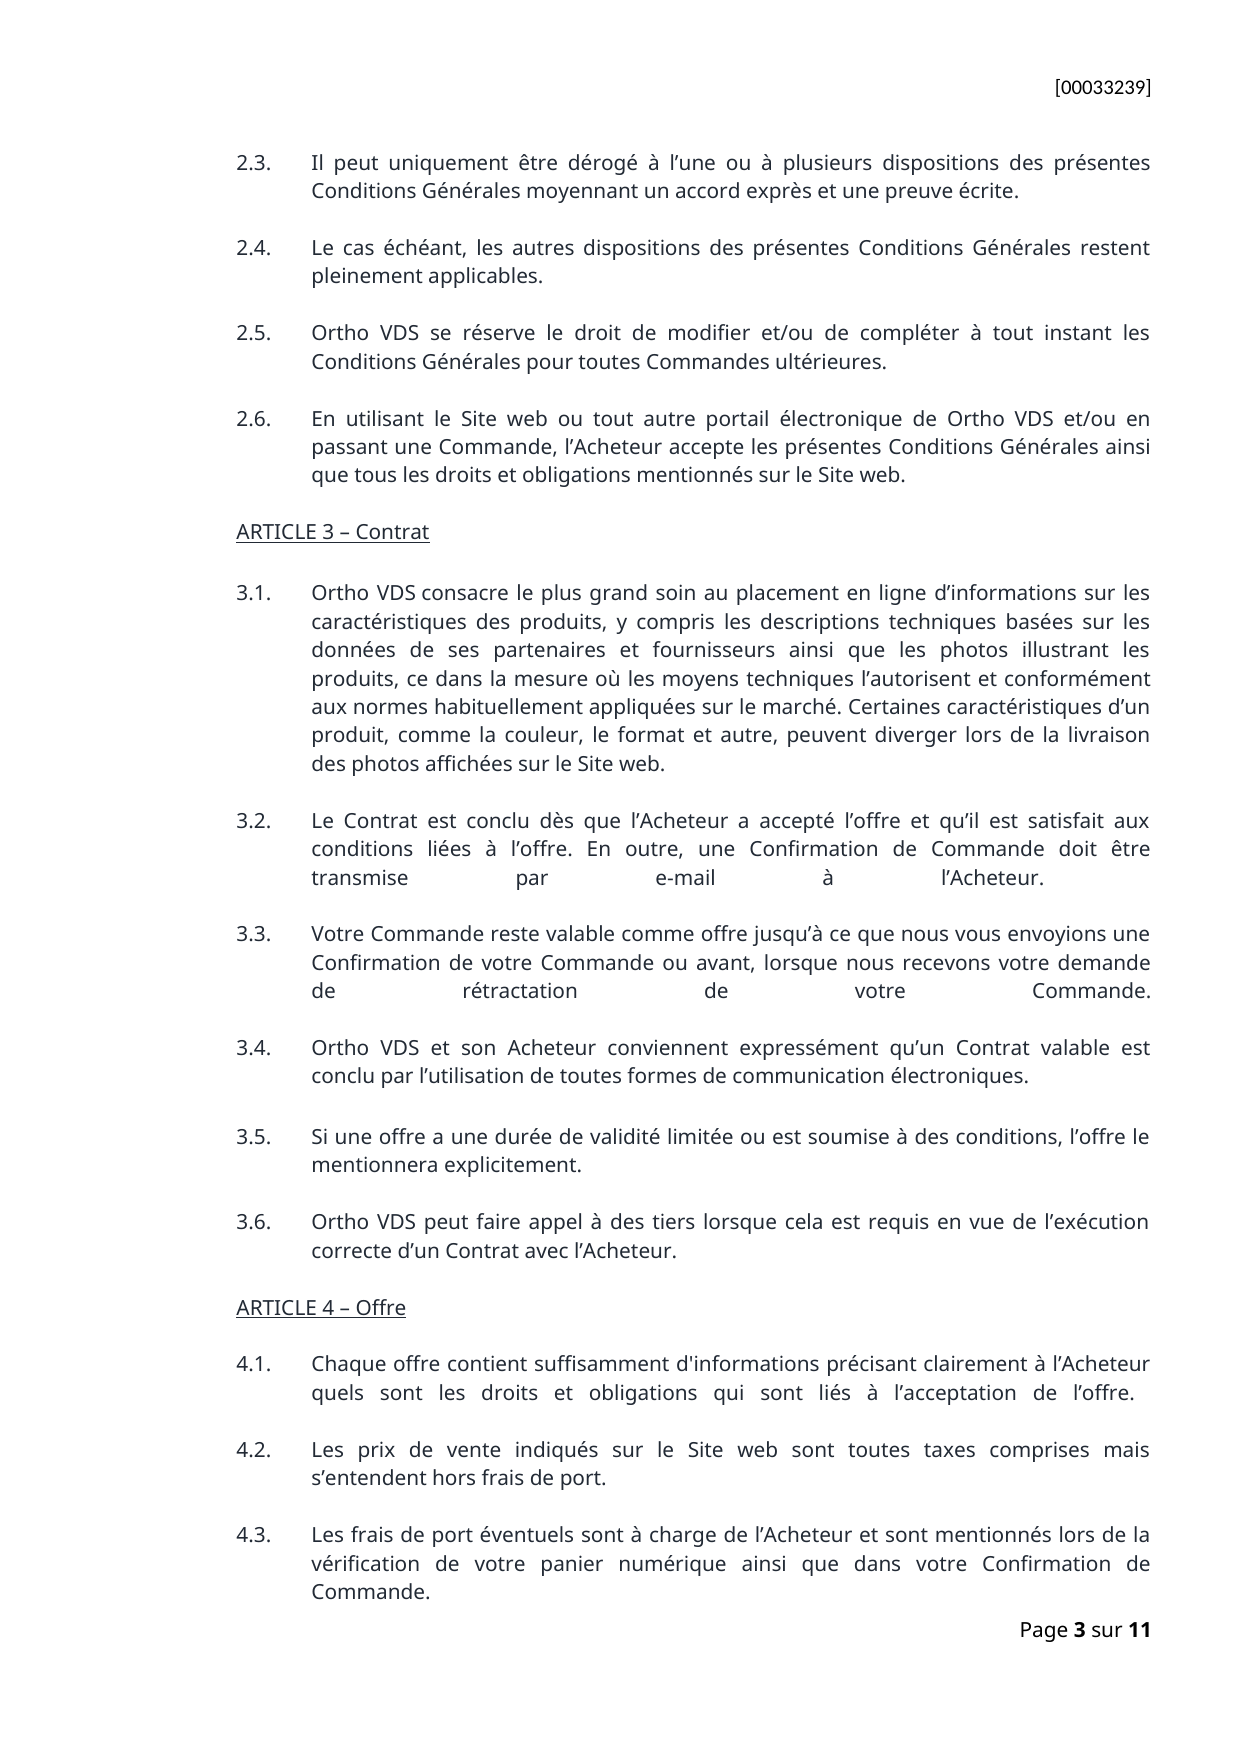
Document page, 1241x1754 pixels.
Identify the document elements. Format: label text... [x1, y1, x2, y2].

text ARTICLE 4 – Offre [236, 1293, 1152, 1321]
list Ortho VDS se réserve le droit de modifier et/ou de compléter à tout instant les Conditions Générales pour toutes Commandes ultérieures. [236, 318, 1152, 375]
list Ortho VDS et son Acheteur conviennent expressément qu’un Contrat valable est conclu par l’utilisation de toutes formes de communication électroniques. [236, 1033, 1152, 1089]
list Chaque offre contient suffisamment d'informations précisant clairement à l’Acheteur quels sont les droits et obligations qui sont liés à l’acceptation de l’offre. [236, 1349, 1152, 1435]
list Ortho VDS consacre le plus grand soin au placement en ligne d’informations sur les caractéristiques des produits, y compris les descriptions techniques basées sur les données de ses partenaires et fournisseurs ainsi que les photos illustrant les produits, ce dans la mesure où les moyens techniques l’autorisent et conformément aux normes habituellement appliquées sur le marché. Certaines caractéristiques d’un produit, comme la couleur, le format et autre, peuvent diverger lors de la livraison des photos affichées sur le Site web. [236, 578, 1152, 777]
list Il peut uniquement être dérogé à l’une ou à plusieurs dispositions des présentes Conditions Générales moyennant un accord exprès et une preuve écrite. [236, 148, 1152, 204]
list Votre Commande reste valable comme offre jusqu’à ce que nous vous envoyions une Confirmation de votre Commande ou avant, lorsque nous recevons votre demande de rétractation de votre Commande. [236, 919, 1152, 1033]
list Les prix de vente indiqués sur le Site web sont toutes taxes comprises mais s’entendent hors frais de port. [236, 1435, 1152, 1492]
text ARTICLE 3 – Contrat [236, 517, 1152, 546]
list Le cas échéant, les autres dispositions des présentes Conditions Générales restent pleinement applicables. [236, 233, 1152, 290]
list Le Contrat est conclu dès que l’Acheteur a accepté l’offre et qu’il est satisfait aux conditions liées à l’offre. En outre, une Confirmation de Commande doit être transmise par e-mail à l’Acheteur. [236, 806, 1152, 919]
list Ortho VDS peut faire appel à des tiers lorsque cela est requis en vue de l’exécution correcte d’un Contrat avec l’Acheteur. [236, 1207, 1152, 1264]
list Si une offre a une durée de validité limitée ou est soumise à des conditions, l’offre le mentionnera explicitement. [236, 1122, 1152, 1179]
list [236, 1520, 1152, 1606]
list En utilisant le Site web ou tout autre portail électronique de Ortho VDS et/ou en passant une Commande, l’Acheteur accepte les présentes Conditions Générales ainsi que tous les droits et obligations mentionnés sur le Site web. [236, 404, 1152, 489]
